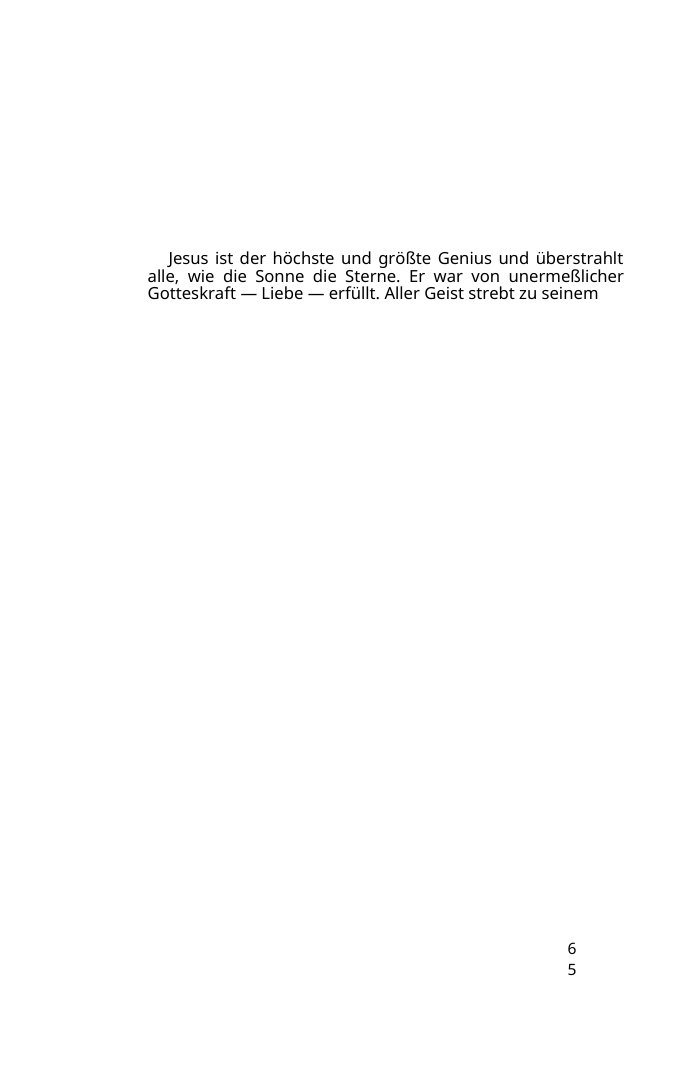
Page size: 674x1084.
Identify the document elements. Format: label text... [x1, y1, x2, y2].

text Jesus ist der höchste und größte Genius und überstrahlt alle, wie die Sonne die Sterne. Er war von unermeßlicher Gotteskraft — Liebe — erfüllt. Aller Geist strebt zu seinem [147, 251, 624, 303]
